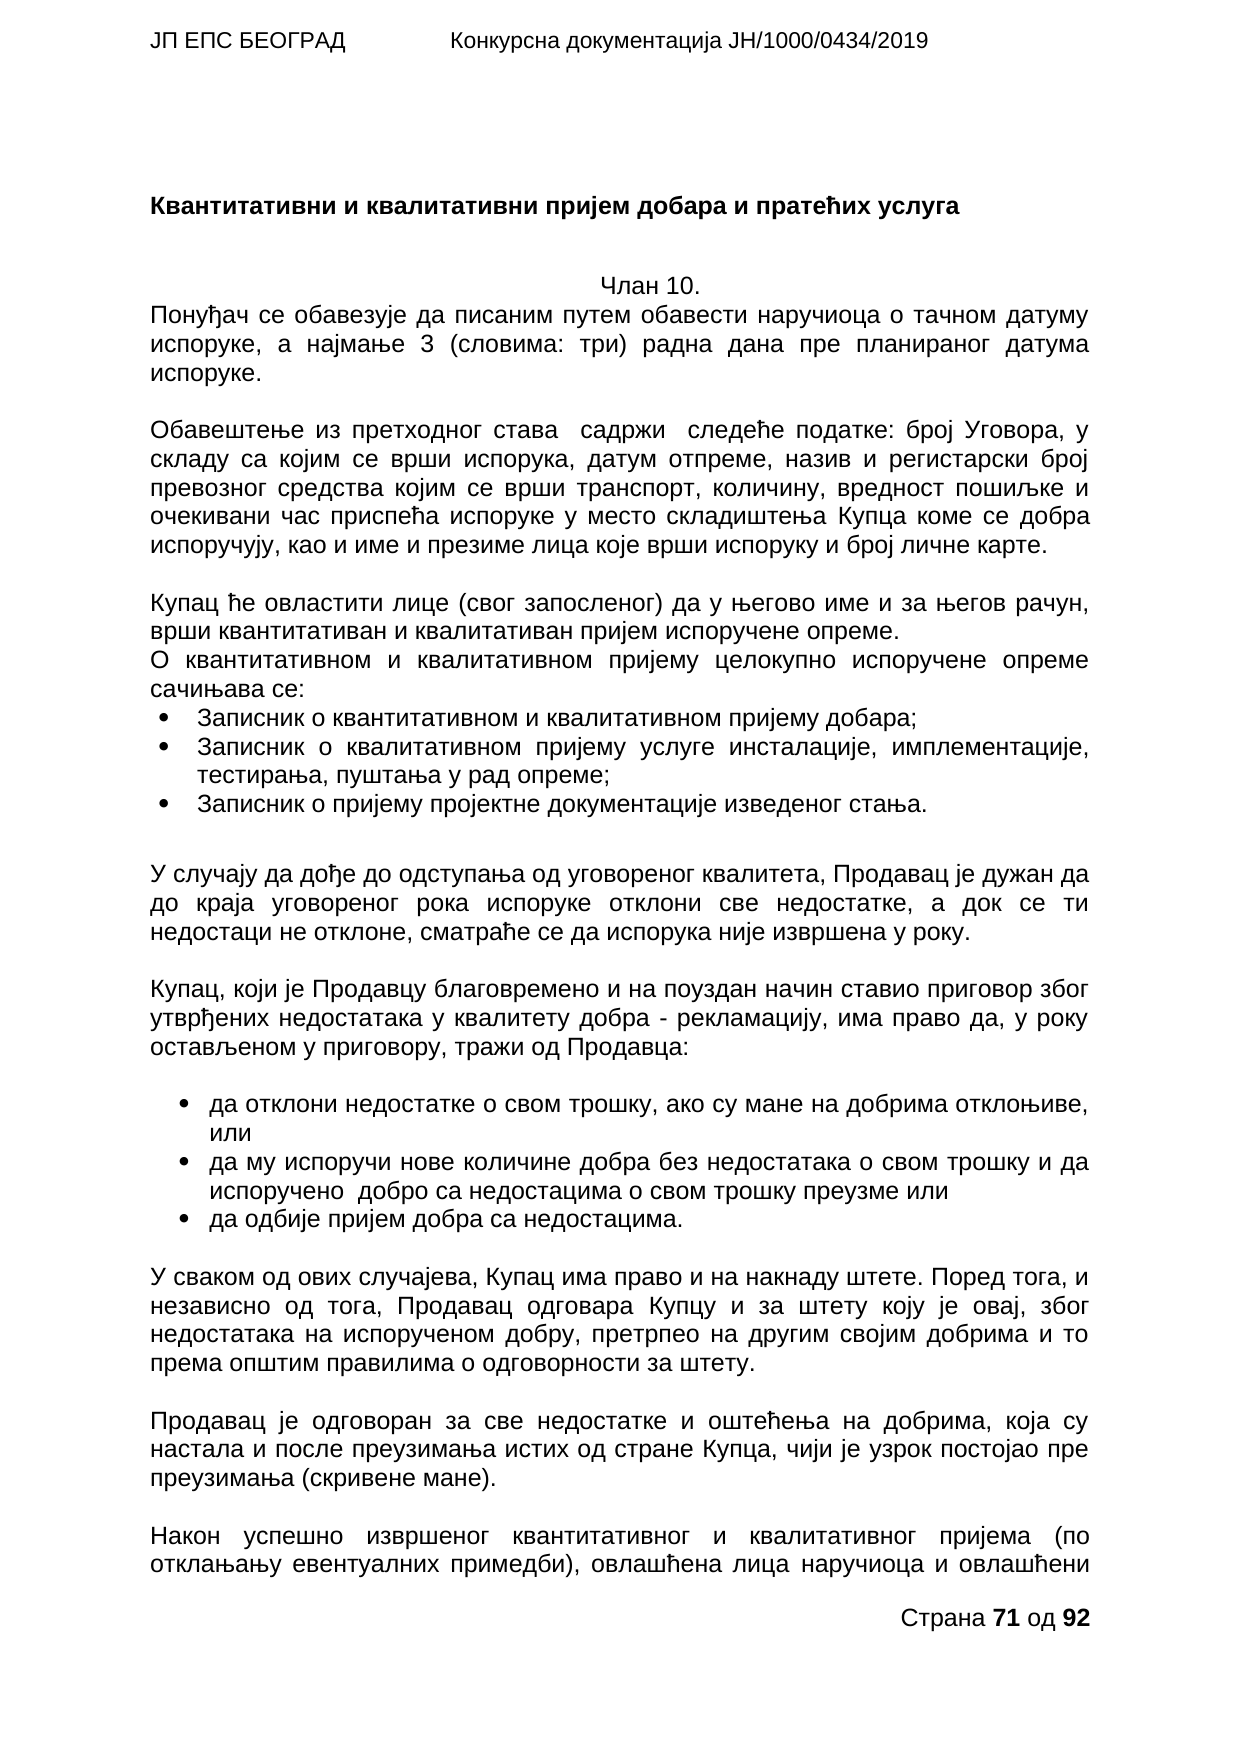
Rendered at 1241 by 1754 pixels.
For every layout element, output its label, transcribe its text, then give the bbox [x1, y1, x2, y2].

text Купац ће овластити лице (свог запосленог) да у његово име и за његов рачун, врши квантитативан и квалитативан пријем испоручене опреме. [150, 588, 1090, 645]
list Записник о пријему пројектне документације изведеног стања. [159, 789, 1090, 818]
text У сваком од ових случајева, Купац има право и на накнаду штете. Поред тога, и независно од тога, Продавац одговара Купцу и за штету коју је овај, због недостатака на испорученом добру, претрпео на другим својим добрима и то према општим правилима о одговорности за штету. [150, 1262, 1090, 1377]
text О квантитативном и квалитативном пријему целокупно испоручене опреме сачињава се: [150, 645, 1090, 703]
text У случају да дође до одступања од уговореног квалитета, Продавац је дужан да до краја уговореног рока испоруке отклони све недостатке, а док се ти недостаци не отклоне, сматраће се да испорука није извршена у року. [150, 859, 1090, 945]
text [150, 1521, 1090, 1578]
text Понуђач се обавезује да писаним путем обавести наручиоца о тачном датуму испоруке, а најмање 3 (словима: три) радна дана пре планираног датума испоруке. [150, 300, 1090, 386]
list да му испоручи нове количине добра без недостатака о свом трошку и да испоручено добро са недостацима о свом трошку преузме или [179, 1147, 1090, 1204]
text Купац, који је Продавцу благовремено и на поуздан начин ставио приговор због утврђених недостатака у квалитету добра - рекламацију, има право да, у року остављеном у приговору, тражи од Продавца: [150, 974, 1090, 1060]
list Записник о квантитативном и квалитативном пријему добара; [159, 703, 1090, 731]
list Записник о квалитативном пријему услуге инсталације, имплементације, тестирања, пуштања у рад опреме; [159, 731, 1090, 789]
list да одбије пријем добра са недостацима. [179, 1204, 1090, 1233]
text Продавац је одговоран за све недостатке и оштећења на добрима, која су настала и после преузимања истих од стране Купца, чији је узрок постојао пре преузимања (скривене мане). [150, 1406, 1090, 1492]
text Квантитативни и квалитативни пријем добара и пратећих услуга [150, 191, 1090, 220]
list да отклони недостатке о свом трошку, ако су мане на добрима отклоњиве, или [179, 1089, 1090, 1147]
text Обавештење из претходног става садржи следеће податке: број Уговора, у складу са којим се врши испорука, датум отпреме, назив и регистарски број превозног средства којим се врши транспорт, количину, вредност пошиљке и очекивани час приспећа испоруке у место складиштења Купца коме се добра испоручују, као и име и презиме лица које врши испоруку и број личне карте. [150, 415, 1090, 559]
text Члан 10. [150, 271, 1090, 300]
